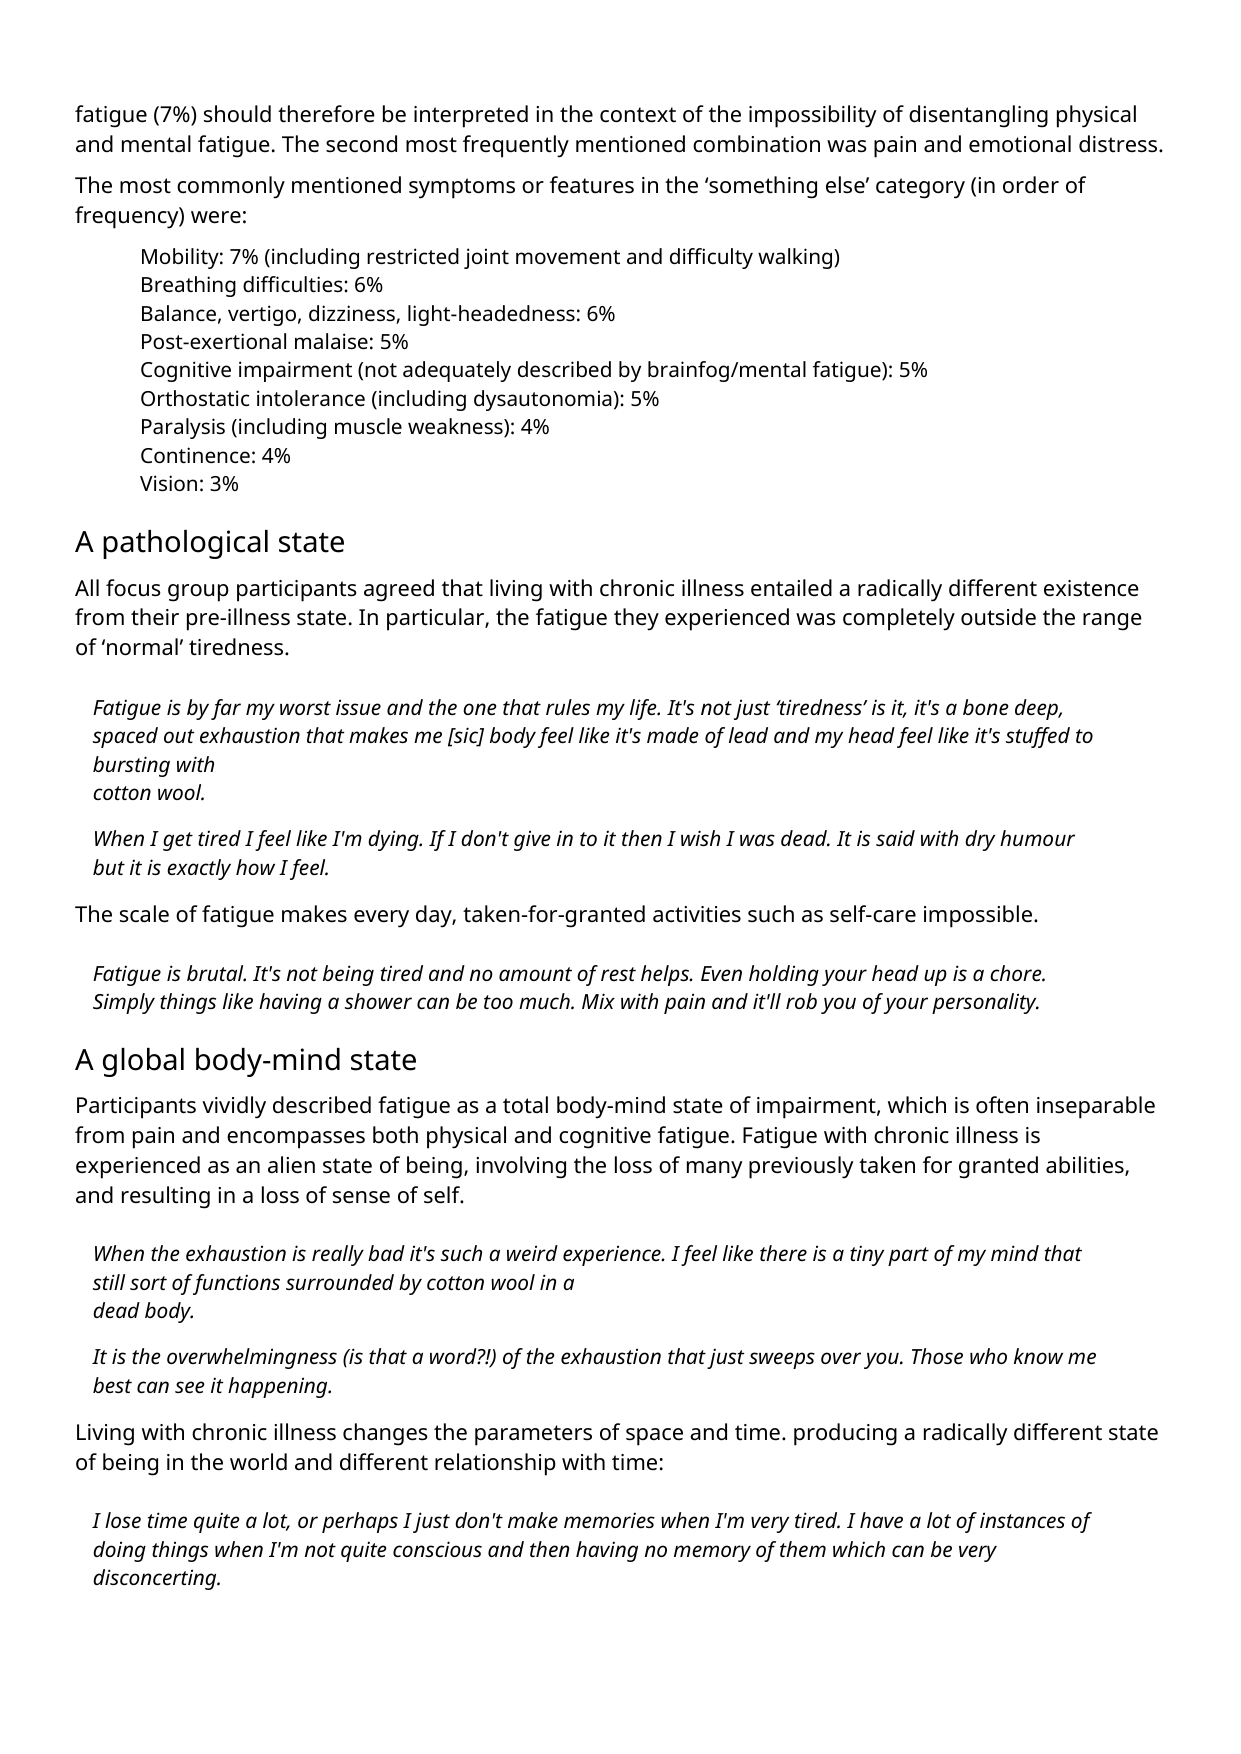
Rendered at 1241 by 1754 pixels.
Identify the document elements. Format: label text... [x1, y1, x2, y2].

text When the exhaustion is really bad it's such a weird experience. I feel like there is a tiny part of my mind that still sort of functions surrounded by cotton wool in a dead body. [93, 1239, 1107, 1325]
text All focus group participants agreed that living with chronic illness entailed a radically different existence from their pre-illness state. In particular, the fatigue they experienced was completely outside the range of ‘normal’ tiredness. [75, 572, 1165, 693]
text The most commonly mentioned symptoms or features in the ‘something else’ category (in order of frequency) were: [75, 170, 1165, 230]
text Continence: 4% [140, 441, 1165, 469]
text When I get tired I feel like I'm dying. If I don't give in to it then I wish I was dead. It is said with dry humour but it is exactly how I feel. [93, 824, 1107, 881]
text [75, 99, 1165, 159]
text Mobility: 7% (including restricted joint movement and difficulty walking) [140, 242, 1165, 270]
text Living with chronic illness changes the parameters of space and time. producing a radically different state of being in the world and different relationship with time: [75, 1417, 1165, 1477]
text A pathological state [75, 521, 1165, 572]
text Fatigue is by far my worst issue and the one that rules my life. It's not just ‘tiredness’ is it, it's a bone deep, spaced out exhaustion that makes me [sic] body feel like it's made of lead and my head feel like it's stuffed to bursting with cotton wool. [93, 693, 1107, 807]
text Breathing difficulties: 6% [140, 270, 1165, 299]
text Fatigue is brutal. It's not being tired and no amount of rest helps. Even holding your head up is a chore. Simply things like having a shower can be too much. Mix with pain and it'll rob you of your personality. [93, 959, 1107, 1016]
text Participants vividly described fatigue as a total body-mind state of impairment, which is often inseparable from pain and encompasses both physical and cognitive fatigue. Fatigue with chronic illness is experienced as an alien state of being, involving the loss of many previously taken for granted abilities, and resulting in a loss of sense of self. [75, 1090, 1165, 1209]
text It is the overwhelmingness (is that a word?!) of the exhaustion that just sweeps over you. Those who know me best can see it happening. [93, 1342, 1107, 1399]
text Cognitive impairment (not adequately described by brainfog/mental fatigue): 5% [140, 356, 1165, 384]
text Post-exertional malaise: 5% [140, 327, 1165, 356]
text Orthostatic intolerance (including dysautonomia): 5% [140, 384, 1165, 412]
text The scale of fatigue makes every day, taken-for-granted activities such as self-care impossible. [75, 899, 1165, 929]
text Vision: 3% [140, 469, 1165, 498]
text Balance, vertigo, dizziness, light-headedness: 6% [140, 299, 1165, 327]
text I lose time quite a lot, or perhaps I just don't make memories when I'm very tired. I have a lot of instances of doing things when I'm not quite conscious and then having no memory of them which can be very disconcerting. [93, 1506, 1107, 1623]
text Paralysis (including muscle weakness): 4% [140, 412, 1165, 441]
text A global body-mind state [75, 1039, 1165, 1090]
